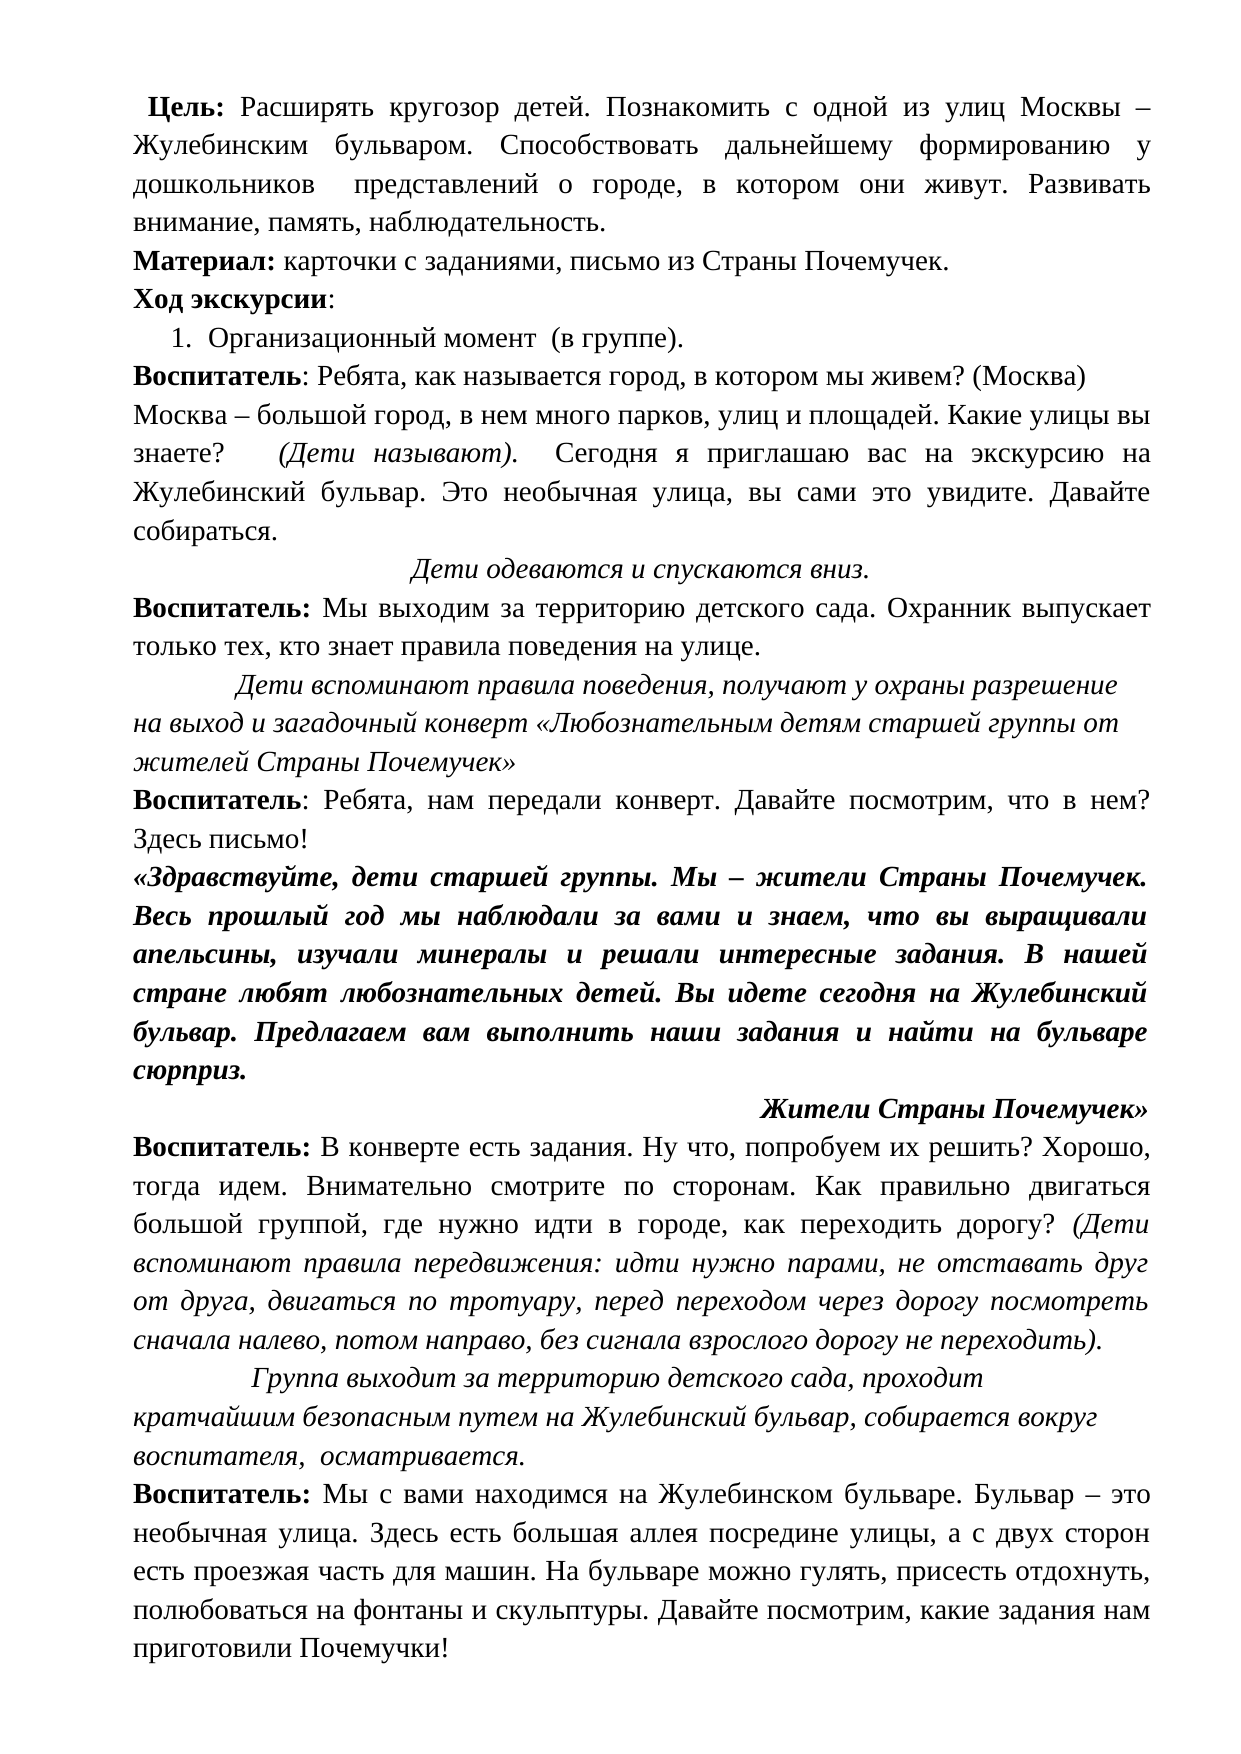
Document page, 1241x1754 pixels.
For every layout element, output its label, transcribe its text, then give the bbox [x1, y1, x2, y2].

text «Здравствуйте, дети старшей группы. Мы – жители Страны Почемучек. Весь прошлый год мы наблюдали за вами и знаем, что вы выращивали апельсины, изучали минералы и решали интересные задания. В нашей стране любят любознательных детей. Вы идете сегодня на Жулебинский бульвар. Предлагаем вам выполнить наши задания и найти на бульваре сюрприз. [133, 859, 1152, 1086]
text Дети вспоминают правила поведения, получают у охраны разрешение на выход и загадочный конверт «Любознательным детям старшей группы от жителей Страны Почемучек» [133, 667, 1152, 777]
text Материал: карточки с заданиями, письмо из Страны Почемучек. [133, 243, 1152, 276]
text Воспитатель: Ребята, как называется город, в котором мы живем? (Москва) [133, 358, 1152, 392]
text Ход экскурсии: [133, 281, 1152, 315]
text Воспитатель: Ребята, нам передали конверт. Давайте посмотрим, что в нем? Здесь письмо! [133, 782, 1152, 854]
list Организационный момент (в группе). [170, 320, 1152, 353]
text Москва – большой город, в нем много парков, улиц и площадей. Какие улицы вы знаете? (Дети называют). Сегодня я приглашаю вас на экскурсию на Жулебинский бульвар. Это необычная улица, вы сами это увидите. Давайте собираться. [133, 397, 1152, 546]
text Дети одеваются и спускаются вниз. [133, 551, 1152, 585]
text Группа выходит за территорию детского сада, проходит кратчайшим безопасным путем на Жулебинский бульвар, собирается вокруг воспитателя, осматривается. [133, 1361, 1152, 1471]
text Воспитатель: Мы выходим за территорию детского сада. Охранник выпускает только тех, кто знает правила поведения на улице. [133, 590, 1152, 662]
text Цель: Расширять кругозор детей. Познакомить с одной из улиц Москвы – Жулебинским бульваром. Способствовать дальнейшему формированию у дошкольников представлений о городе, в котором они живут. Развивать внимание, память, наблюдательность. [133, 89, 1152, 238]
text Воспитатель: Мы с вами находимся на Жулебинском бульваре. Бульвар – это необычная улица. Здесь есть большая аллея посредине улицы, а с двух сторон есть проезжая часть для машин. На бульваре можно гулять, присесть отдохнуть, полюбоваться на фонтаны и скульптуры. Давайте посмотрим, какие задания нам приготовили Почемучки! [133, 1476, 1152, 1664]
text Жители Страны Почемучек» [133, 1091, 1152, 1124]
text Воспитатель: В конверте есть задания. Ну что, попробуем их решить? Хорошо, тогда идем. Внимательно смотрите по сторонам. Как правильно двигаться большой группой, где нужно идти в городе, как переходить дорогу? (Дети вспоминают правила передвижения: идти нужно парами, не отставать друг от друга, двигаться по тротуару, перед переходом через дорогу посмотреть сначала налево, потом направо, без сигнала взрослого дорогу не переходить). [133, 1129, 1152, 1356]
